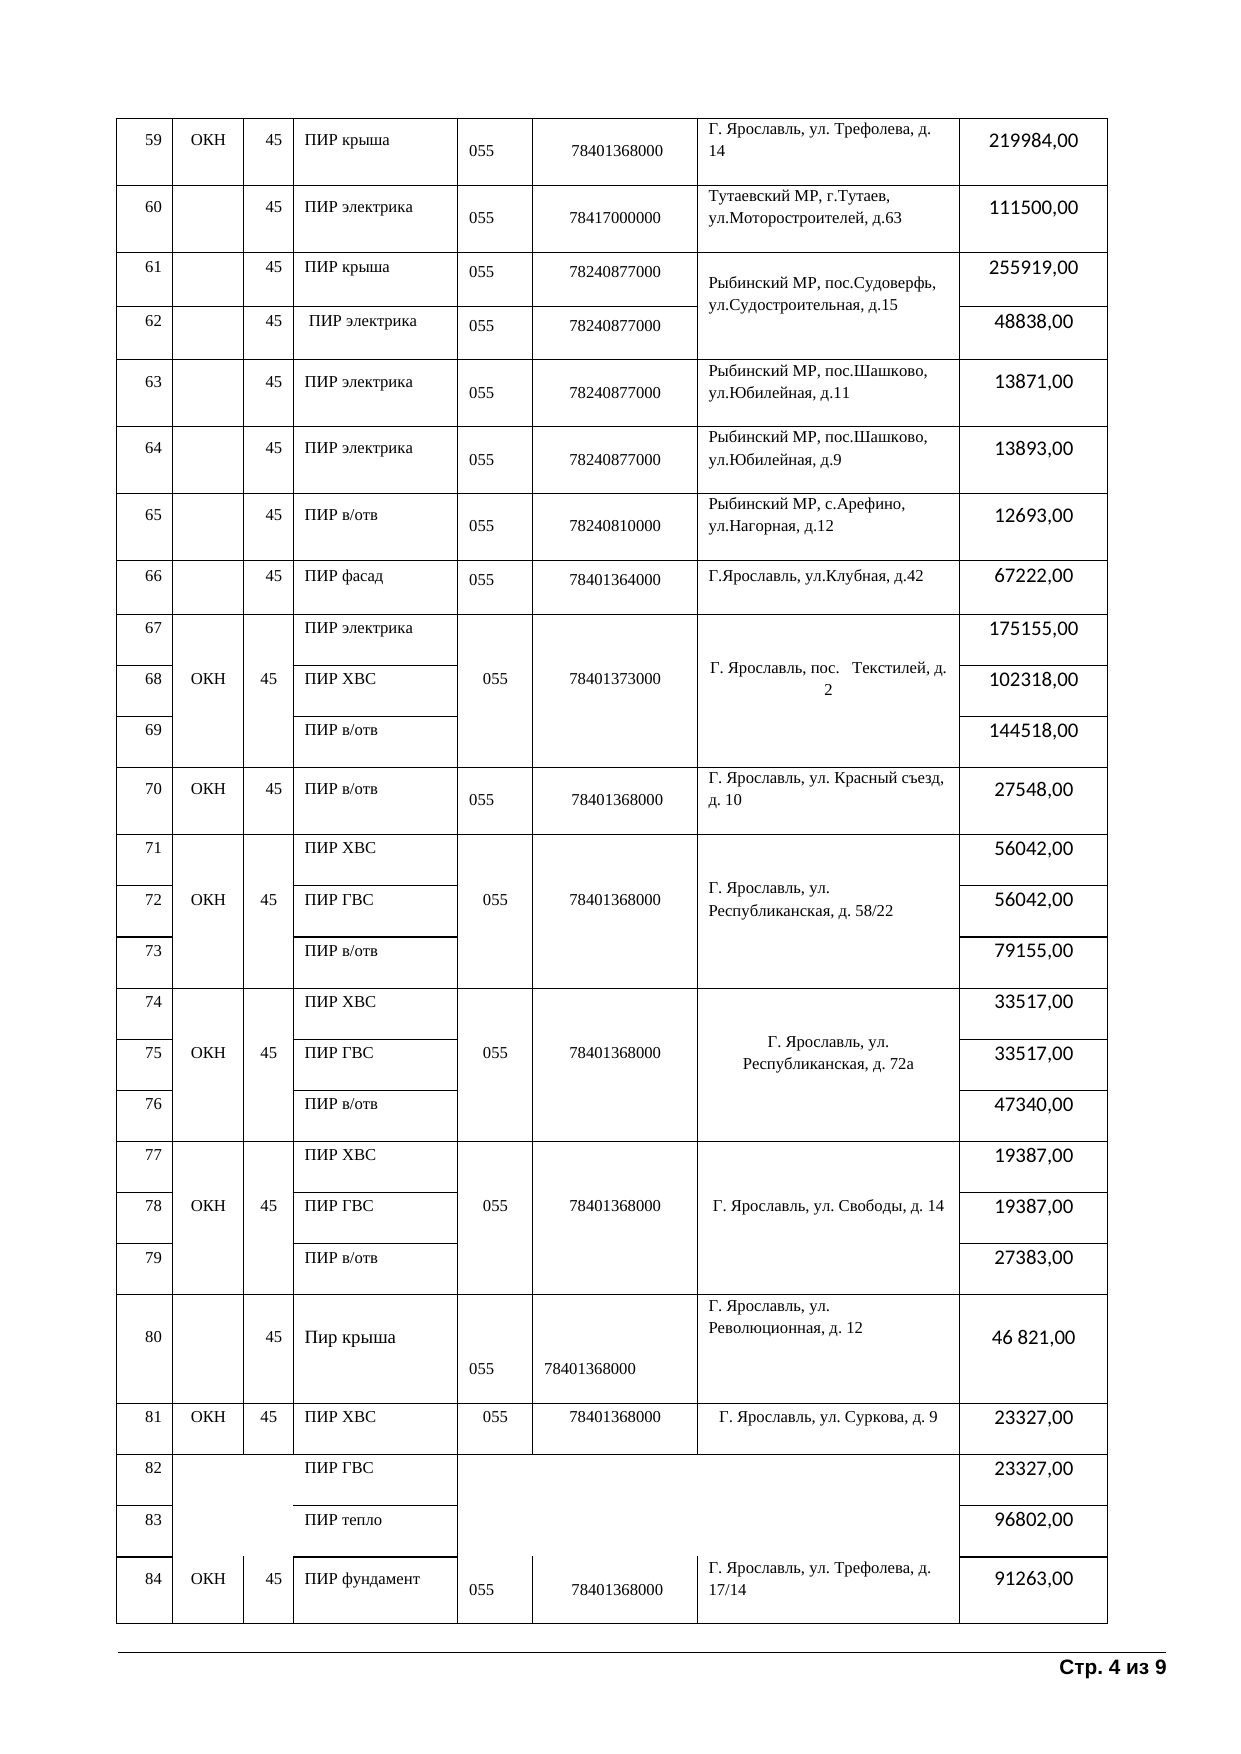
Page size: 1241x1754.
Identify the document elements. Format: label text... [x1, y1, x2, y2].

table_cell 45 [244, 835, 293, 987]
table_cell 78240877000 [533, 253, 697, 306]
table_cell 60 [117, 186, 172, 252]
table_cell 64 [117, 427, 172, 493]
table_cell ПИР ГВС [294, 1193, 457, 1243]
table_cell 055 [458, 1295, 532, 1403]
table_cell 055 [458, 615, 532, 767]
table_cell ПИР ГВС [293, 1455, 457, 1505]
table_cell Г. Ярославль, ул. Трефолева, д. 14 [698, 119, 959, 185]
table_cell Г. Ярославль, ул. Революционная, д. 12 [698, 1295, 959, 1403]
table_cell 45 [244, 561, 293, 614]
table_cell 79 [117, 1244, 172, 1294]
table_cell 055 [458, 1556, 532, 1623]
table_cell Г. Ярославль, ул. Республиканская, д. 58/22 [698, 835, 959, 987]
table_cell 69 [117, 717, 172, 767]
table_cell Г. Ярославль, ул. Красный съезд, д. 10 [698, 768, 959, 834]
table_cell 70 [117, 768, 172, 834]
table_cell Рыбинский МР, пос.Шашково, ул.Юбилейная, д.9 [698, 427, 959, 493]
table_cell Г. Ярославль, ул. Трефолева, д. 17/14 [698, 1556, 959, 1623]
table_cell ПИР крыша [294, 119, 457, 185]
table_cell 111500,00 [960, 186, 1107, 252]
table_cell Пир крыша [294, 1295, 457, 1403]
table_cell 83 [117, 1506, 172, 1556]
table_cell ПИР фундамент [294, 1558, 457, 1623]
table_cell [173, 307, 243, 359]
table_cell 72 [117, 886, 172, 936]
table_cell ПИР в/отв [294, 717, 457, 767]
table_cell 78401368000 [533, 1142, 697, 1294]
table_cell 19387,00 [960, 1193, 1107, 1243]
table_cell ПИР ХВС [294, 1142, 457, 1192]
table_cell 19387,00 [960, 1142, 1107, 1192]
table_cell 78401368000 [533, 119, 697, 185]
table_cell ПИР ХВС [294, 989, 457, 1039]
table_cell Тутаевский МР, г.Тутаев, ул.Моторостроителей, д.63 [698, 186, 959, 252]
table_cell 055 [458, 494, 532, 560]
table_cell 78240877000 [533, 307, 697, 359]
table_cell ПИР ХВС [294, 1404, 457, 1454]
table_cell 055 [458, 1404, 532, 1454]
table_cell 78 [117, 1193, 172, 1243]
table_cell [173, 427, 243, 493]
table_cell 96802,00 [960, 1506, 1107, 1556]
table_cell 66 [117, 561, 172, 614]
table_cell ПИР в/отв [294, 938, 457, 987]
table_cell 81 [117, 1404, 172, 1454]
table_cell 78401368000 [533, 835, 697, 987]
table_cell 78401368000 [533, 1404, 697, 1454]
table_cell ПИР ХВС [294, 835, 457, 885]
table_cell 65 [117, 494, 172, 560]
table_cell 055 [458, 561, 532, 614]
table_cell ПИР электрика [294, 427, 457, 493]
table_cell 055 [458, 360, 532, 426]
table_cell [173, 1295, 243, 1403]
table_cell ПИР ХВС [294, 666, 457, 716]
table_cell ПИР электрика [294, 186, 457, 252]
table_cell ОКН [173, 1404, 243, 1454]
table_cell Г. Ярославль, ул. Республиканская, д. 72а [698, 989, 959, 1141]
table_cell 63 [117, 360, 172, 426]
table_cell 144518,00 [960, 717, 1107, 767]
table_cell 13871,00 [960, 360, 1107, 426]
table_cell 59 [117, 119, 172, 185]
table_cell 78401368000 [533, 989, 697, 1141]
table_cell 78240877000 [533, 427, 697, 493]
table_cell 84 [117, 1558, 172, 1623]
table_cell Рыбинский МР, пос.Судоверфь, ул.Судостроительная, д.15 [698, 253, 959, 359]
table_cell 48838,00 [960, 307, 1107, 359]
table_cell 82 [117, 1455, 172, 1505]
table_cell 61 [117, 253, 172, 306]
table_cell 56042,00 [960, 886, 1107, 936]
table_cell 45 [244, 768, 293, 834]
table_cell 23327,00 [960, 1404, 1107, 1454]
table_cell [173, 494, 243, 560]
table_cell 62 [117, 307, 172, 359]
table_cell 12693,00 [960, 494, 1107, 560]
table_cell 76 [117, 1091, 172, 1141]
table_cell 33517,00 [960, 989, 1107, 1039]
table_cell ОКН [173, 989, 243, 1141]
table_cell 055 [458, 427, 532, 493]
table_cell ПИР тепло [293, 1506, 457, 1556]
table_cell 45 [244, 253, 293, 306]
table_cell 27383,00 [960, 1244, 1107, 1294]
table_cell 77 [117, 1142, 172, 1192]
table_cell ОКН [173, 615, 243, 767]
table_cell 45 [244, 186, 293, 252]
table_cell 13893,00 [960, 427, 1107, 493]
table_cell 102318,00 [960, 666, 1107, 716]
table_cell ПИР крыша [294, 253, 457, 306]
table_cell 45 [244, 494, 293, 560]
table_cell ПИР в/отв [294, 1091, 457, 1141]
table_cell 78240877000 [533, 360, 697, 426]
table_cell Г.Ярославль, ул.Клубная, д.42 [698, 561, 959, 614]
table_cell [173, 561, 243, 614]
table_cell 79155,00 [960, 938, 1107, 987]
table_cell 27548,00 [960, 768, 1107, 834]
table_cell 75 [117, 1040, 172, 1090]
table_cell 78240810000 [533, 494, 697, 560]
table_cell 46 821,00 [960, 1295, 1107, 1403]
table_cell 67222,00 [960, 561, 1107, 614]
table_cell 45 [244, 1556, 293, 1623]
table_cell 71 [117, 835, 172, 885]
table_cell 45 [244, 1142, 293, 1294]
table_cell Рыбинский МР, пос.Шашково, ул.Юбилейная, д.11 [698, 360, 959, 426]
table_cell ОКН [173, 1142, 243, 1294]
table_cell ОКН [173, 835, 243, 987]
table_cell 78401368000 [533, 1556, 697, 1623]
table_cell 80 [117, 1295, 172, 1403]
table_cell ПИР ГВС [294, 1040, 457, 1090]
table_cell 45 [244, 615, 293, 767]
table_cell 055 [458, 307, 532, 359]
table_cell 45 [244, 360, 293, 426]
table_cell 23327,00 [960, 1455, 1107, 1505]
table_cell 055 [458, 768, 532, 834]
table_cell 055 [458, 1142, 532, 1294]
table_cell ПИР в/отв [294, 494, 457, 560]
table_cell 45 [244, 307, 293, 359]
table_cell 33517,00 [960, 1040, 1107, 1090]
table_cell ПИР электрика [294, 615, 457, 665]
table_cell ПИР фасад [294, 561, 457, 614]
table_cell ПИР в/отв [294, 1244, 457, 1294]
table_cell 45 [244, 1295, 293, 1403]
table_cell 67 [117, 615, 172, 665]
table_cell 68 [117, 666, 172, 716]
table_cell ОКН [173, 1556, 243, 1623]
table_cell 56042,00 [960, 835, 1107, 885]
table_cell ПИР электрика [294, 360, 457, 426]
table_cell ПИР в/отв [294, 768, 457, 834]
table_cell 055 [458, 835, 532, 987]
table_cell 45 [244, 1404, 293, 1454]
table_cell Г. Ярославль, пос. Текстилей, д. 2 [698, 615, 959, 767]
table_cell [173, 186, 243, 252]
table_cell 91263,00 [960, 1558, 1107, 1623]
table_cell 45 [244, 989, 293, 1141]
table_cell 055 [458, 186, 532, 252]
table_cell [173, 360, 243, 426]
table_cell 78401373000 [533, 615, 697, 767]
table_cell ОКН [173, 119, 243, 185]
table_cell 45 [244, 119, 293, 185]
table_cell 47340,00 [960, 1091, 1107, 1141]
table_cell 055 [458, 119, 532, 185]
table_cell ПИР ГВС [294, 886, 457, 936]
table_cell Г. Ярославль, ул. Свободы, д. 14 [698, 1142, 959, 1294]
table_cell Рыбинский МР, с.Арефино, ул.Нагорная, д.12 [698, 494, 959, 560]
table_cell 78401364000 [533, 561, 697, 614]
table_cell 78417000000 [533, 186, 697, 252]
table_cell 219984,00 [960, 119, 1107, 185]
table_cell 45 [244, 427, 293, 493]
table_cell 055 [458, 253, 532, 306]
table_cell 78401368000 [533, 1295, 697, 1403]
table_cell 74 [117, 989, 172, 1039]
table_cell 78401368000 [533, 768, 697, 834]
table_cell 73 [117, 938, 172, 987]
table_cell ПИР электрика [294, 307, 457, 359]
table_cell 055 [458, 989, 532, 1141]
table_cell 255919,00 [960, 253, 1107, 306]
table_cell Г. Ярославль, ул. Суркова, д. 9 [698, 1404, 959, 1454]
table_cell [173, 253, 243, 306]
table_cell 175155,00 [960, 615, 1107, 665]
table_cell ОКН [173, 768, 243, 834]
